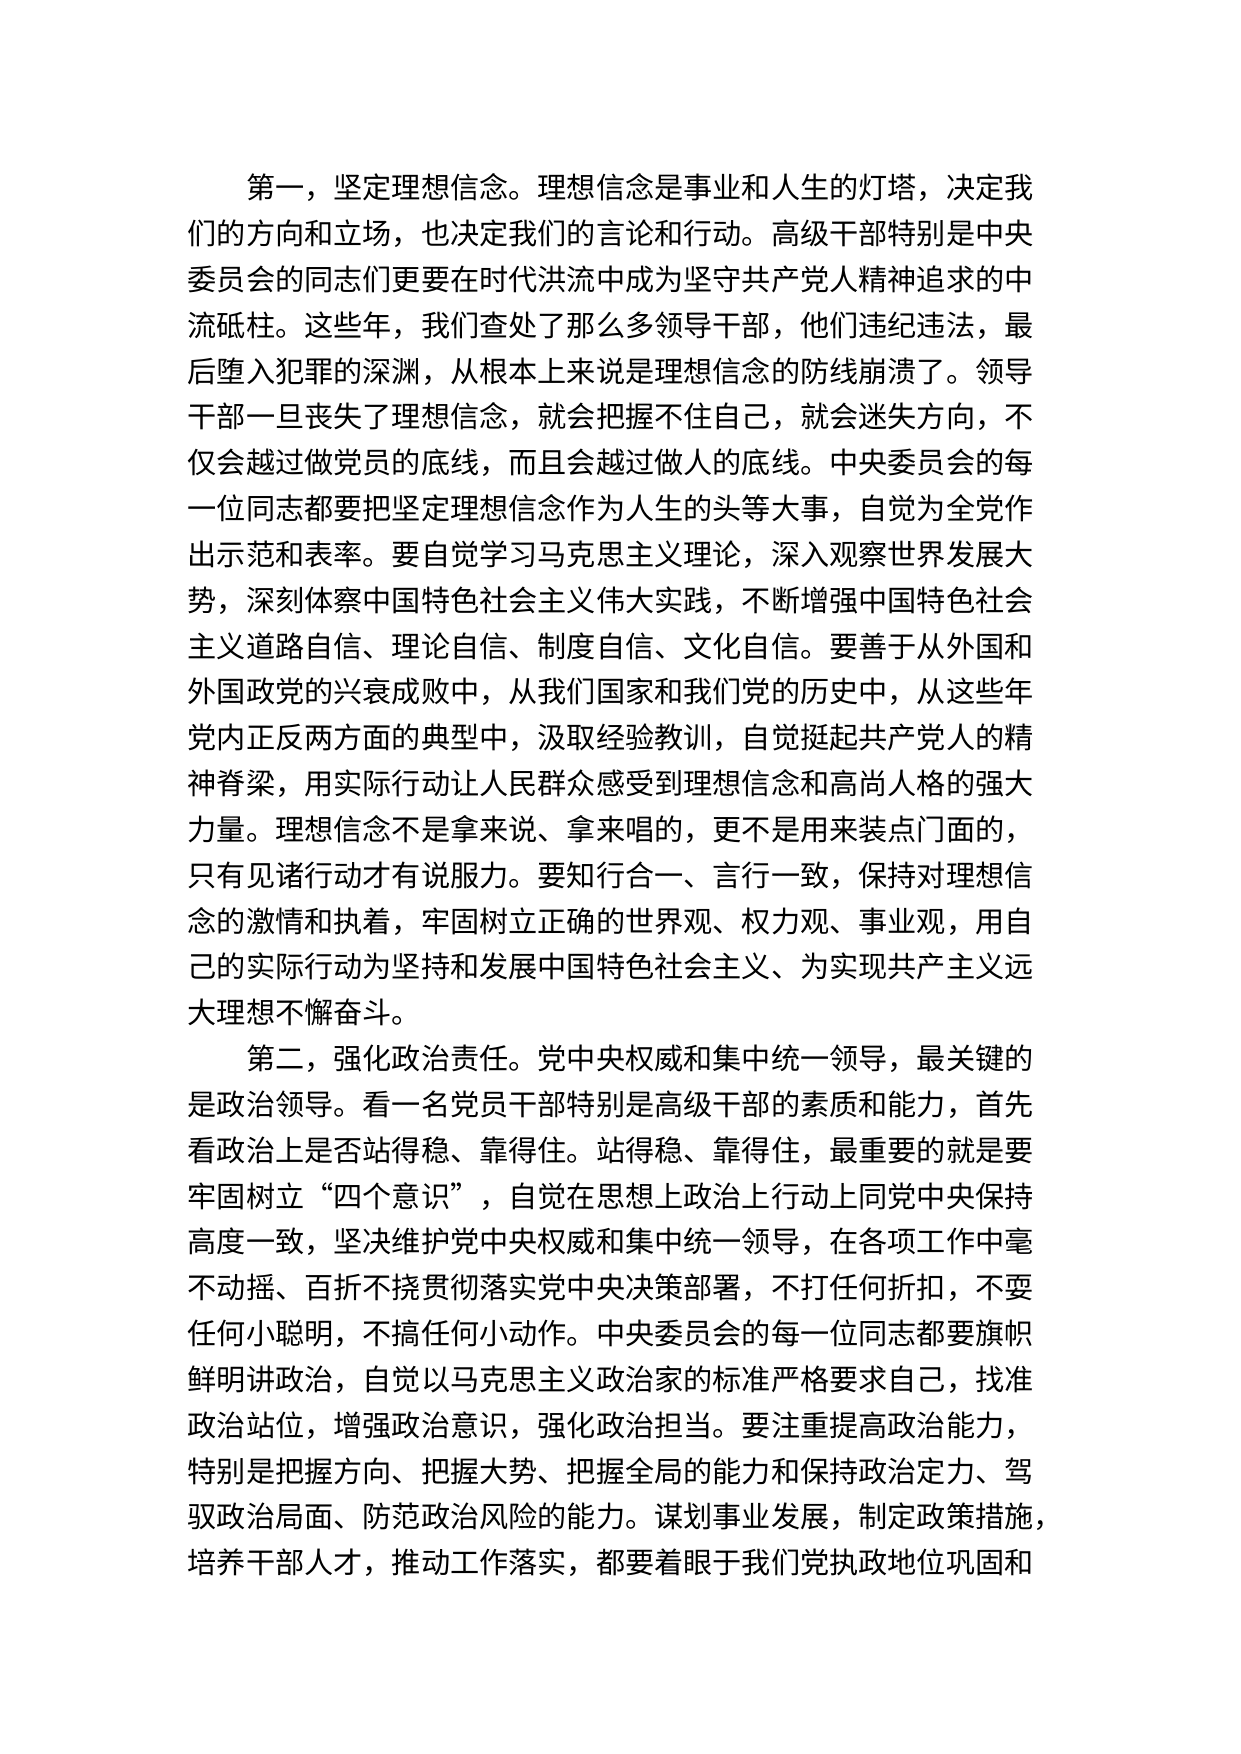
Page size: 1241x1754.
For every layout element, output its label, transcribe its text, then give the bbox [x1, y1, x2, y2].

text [187, 1033, 1053, 1583]
text 第一，坚定理想信念。理想信念是事业和人生的灯塔，决定我们的方向和立场，也决定我们的言论和行动。高级干部特别是中央委员会的同志们更要在时代洪流中成为坚守共产党人精神追求的中流砥柱。这些年，我们查处了那么多领导干部，他们违纪违法，最后堕入犯罪的深渊，从根本上来说是理想信念的防线崩溃了。领导干部一旦丧失了理想信念，就会把握不住自己，就会迷失方向，不仅会越过做党员的底线，而且会越过做人的底线。中央委员会的每一位同志都要把坚定理想信念作为人生的头等大事，自觉为全党作出示范和表率。要自觉学习马克思主义理论，深入观察世界发展大势，深刻体察中国特色社会主义伟大实践，不断增强中国特色社会主义道路自信、理论自信、制度自信、文化自信。要善于从外国和外国政党的兴衰成败中，从我们国家和我们党的历史中，从这些年党内正反两方面的典型中，汲取经验教训，自觉挺起共产党人的精神脊梁，用实际行动让人民群众感受到理想信念和高尚人格的强大力量。理想信念不是拿来说、拿来唱的，更不是用来装点门面的，只有见诸行动才有说服力。要知行合一、言行一致，保持对理想信念的激情和执着，牢固树立正确的世界观、权力观、事业观，用自己的实际行动为坚持和发展中国特色社会主义、为实现共产主义远大理想不懈奋斗。 [187, 162, 1053, 1033]
